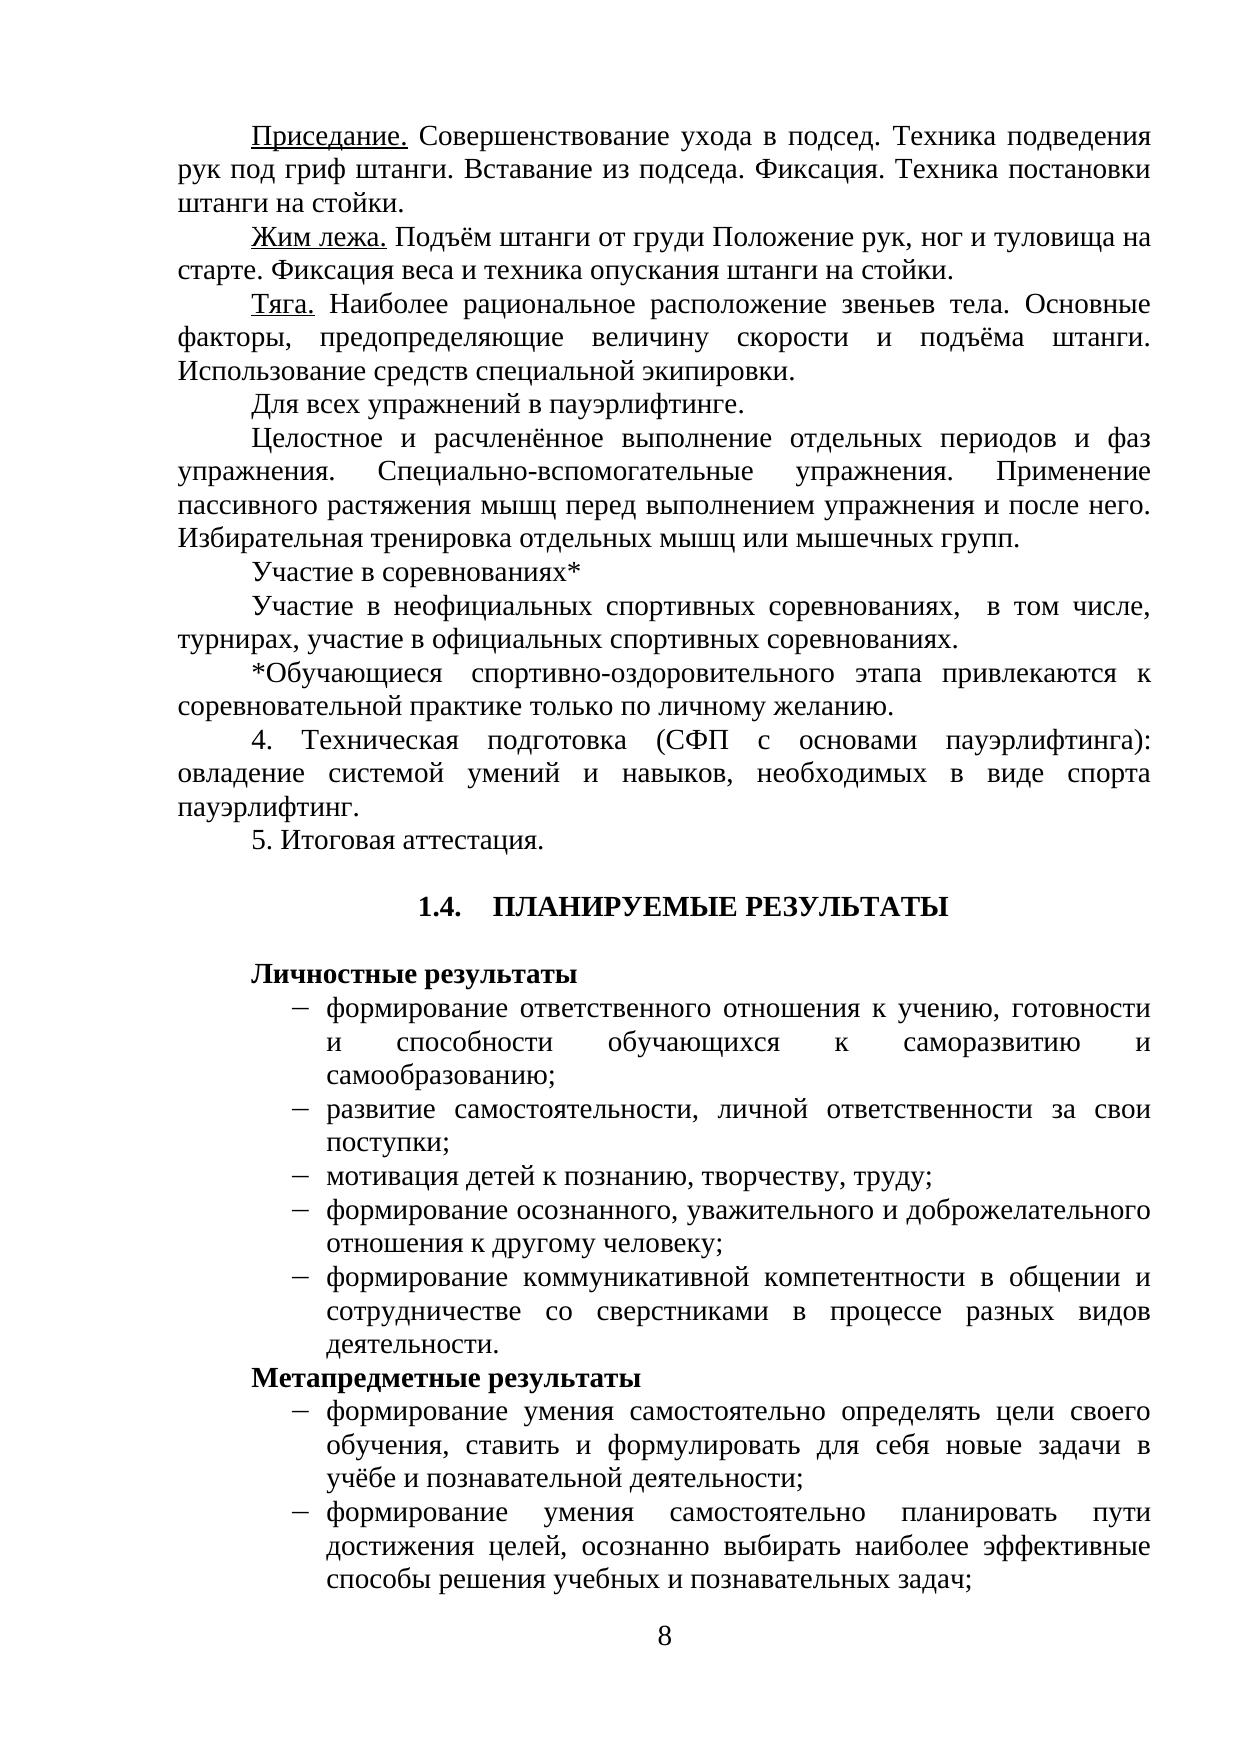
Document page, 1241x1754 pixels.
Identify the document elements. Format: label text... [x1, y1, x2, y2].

text Метапредметные результаты [177, 1360, 1152, 1393]
list формирование умения самостоятельно планировать пути достижения целей, осознанно выбирать наиболее эффективные способы решения учебных и познавательных задач; [288, 1494, 1152, 1595]
list формирование ответственного отношения к учению, готовности и способности обучающихся к саморазвитию и самообразованию; [288, 990, 1152, 1091]
list мотивация детей к познанию, творчеству, труду; [288, 1158, 1152, 1192]
list ПЛАНИРУЕМЫЕ РЕЗУЛЬТАТЫ [215, 889, 1152, 923]
text Целостное и расчленённое выполнение отдельных периодов и фаз упражнения. Специально-вспомогательные упражнения. Применение пассивного растяжения мышц перед выполнением упражнения и после него. Избирательная тренировка отдельных мышц или мышечных групп. [177, 420, 1152, 554]
list развитие самостоятельности, личной ответственности за свои поступки; [288, 1091, 1152, 1158]
text Участие в неофициальных спортивных соревнованиях, в том числе, турнирах, участие в официальных спортивных соревнованиях. [177, 588, 1152, 655]
text 5. Итоговая аттестация. [177, 822, 1152, 856]
text Для всех упражнений в пауэрлифтинге. [177, 386, 1179, 420]
text 4. Техническая подготовка (СФП с основами пауэрлифтинга): овладение системой умений и навыков, необходимых в виде спорта пауэрлифтинг. [177, 722, 1152, 822]
text Приседание. Совершенствование ухода в подсед. Техника подведения рук под гриф штанги. Вставание из подседа. Фиксация. Техника постановки штанги на стойки. [177, 118, 1152, 219]
list формирование коммуникативной компетентности в общении и сотрудничестве со сверстниками в процессе разных видов деятельности. [288, 1259, 1152, 1360]
text Тяга. Наиболее рациональное расположение звеньев тела. Основные факторы, предопределяющие величину скорости и подъёма штанги. Использование средств специальной экипировки. [177, 286, 1152, 386]
list формирование умения самостоятельно определять цели своего обучения, ставить и формулировать для себя новые задачи в учёбе и познавательной деятельности; [288, 1393, 1152, 1494]
text *Обучающиеся спортивно-оздоровительного этапа привлекаются к соревновательной практике только по личному желанию. [177, 655, 1152, 722]
text Жим лежа. Подъём штанги от груди Положение рук, ног и туловища на старте. Фиксация веса и техника опускания штанги на стойки. [177, 219, 1152, 286]
list формирование осознанного, уважительного и доброжелательного отношения к другому человеку; [288, 1192, 1152, 1259]
text Личностные результаты [177, 957, 1152, 990]
text Участие в соревнованиях* [177, 554, 1152, 588]
